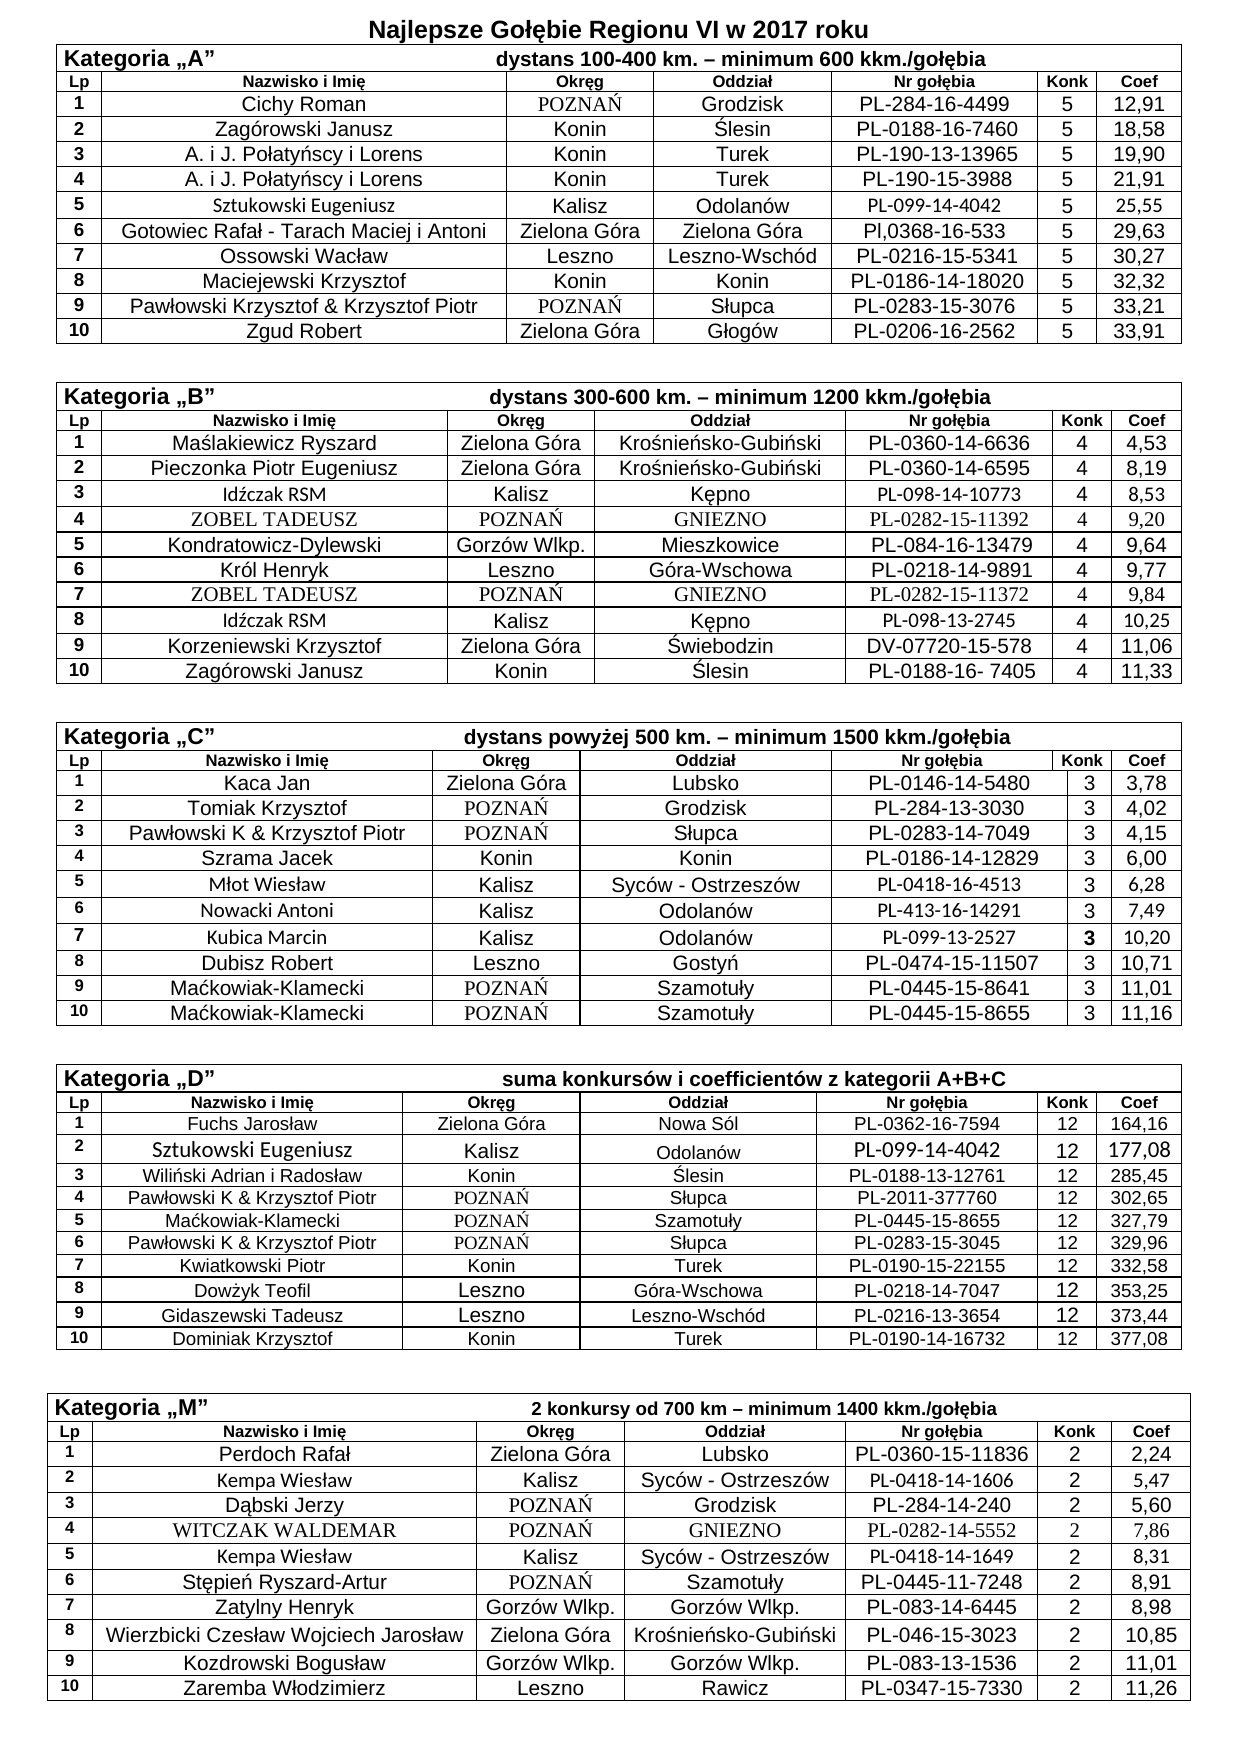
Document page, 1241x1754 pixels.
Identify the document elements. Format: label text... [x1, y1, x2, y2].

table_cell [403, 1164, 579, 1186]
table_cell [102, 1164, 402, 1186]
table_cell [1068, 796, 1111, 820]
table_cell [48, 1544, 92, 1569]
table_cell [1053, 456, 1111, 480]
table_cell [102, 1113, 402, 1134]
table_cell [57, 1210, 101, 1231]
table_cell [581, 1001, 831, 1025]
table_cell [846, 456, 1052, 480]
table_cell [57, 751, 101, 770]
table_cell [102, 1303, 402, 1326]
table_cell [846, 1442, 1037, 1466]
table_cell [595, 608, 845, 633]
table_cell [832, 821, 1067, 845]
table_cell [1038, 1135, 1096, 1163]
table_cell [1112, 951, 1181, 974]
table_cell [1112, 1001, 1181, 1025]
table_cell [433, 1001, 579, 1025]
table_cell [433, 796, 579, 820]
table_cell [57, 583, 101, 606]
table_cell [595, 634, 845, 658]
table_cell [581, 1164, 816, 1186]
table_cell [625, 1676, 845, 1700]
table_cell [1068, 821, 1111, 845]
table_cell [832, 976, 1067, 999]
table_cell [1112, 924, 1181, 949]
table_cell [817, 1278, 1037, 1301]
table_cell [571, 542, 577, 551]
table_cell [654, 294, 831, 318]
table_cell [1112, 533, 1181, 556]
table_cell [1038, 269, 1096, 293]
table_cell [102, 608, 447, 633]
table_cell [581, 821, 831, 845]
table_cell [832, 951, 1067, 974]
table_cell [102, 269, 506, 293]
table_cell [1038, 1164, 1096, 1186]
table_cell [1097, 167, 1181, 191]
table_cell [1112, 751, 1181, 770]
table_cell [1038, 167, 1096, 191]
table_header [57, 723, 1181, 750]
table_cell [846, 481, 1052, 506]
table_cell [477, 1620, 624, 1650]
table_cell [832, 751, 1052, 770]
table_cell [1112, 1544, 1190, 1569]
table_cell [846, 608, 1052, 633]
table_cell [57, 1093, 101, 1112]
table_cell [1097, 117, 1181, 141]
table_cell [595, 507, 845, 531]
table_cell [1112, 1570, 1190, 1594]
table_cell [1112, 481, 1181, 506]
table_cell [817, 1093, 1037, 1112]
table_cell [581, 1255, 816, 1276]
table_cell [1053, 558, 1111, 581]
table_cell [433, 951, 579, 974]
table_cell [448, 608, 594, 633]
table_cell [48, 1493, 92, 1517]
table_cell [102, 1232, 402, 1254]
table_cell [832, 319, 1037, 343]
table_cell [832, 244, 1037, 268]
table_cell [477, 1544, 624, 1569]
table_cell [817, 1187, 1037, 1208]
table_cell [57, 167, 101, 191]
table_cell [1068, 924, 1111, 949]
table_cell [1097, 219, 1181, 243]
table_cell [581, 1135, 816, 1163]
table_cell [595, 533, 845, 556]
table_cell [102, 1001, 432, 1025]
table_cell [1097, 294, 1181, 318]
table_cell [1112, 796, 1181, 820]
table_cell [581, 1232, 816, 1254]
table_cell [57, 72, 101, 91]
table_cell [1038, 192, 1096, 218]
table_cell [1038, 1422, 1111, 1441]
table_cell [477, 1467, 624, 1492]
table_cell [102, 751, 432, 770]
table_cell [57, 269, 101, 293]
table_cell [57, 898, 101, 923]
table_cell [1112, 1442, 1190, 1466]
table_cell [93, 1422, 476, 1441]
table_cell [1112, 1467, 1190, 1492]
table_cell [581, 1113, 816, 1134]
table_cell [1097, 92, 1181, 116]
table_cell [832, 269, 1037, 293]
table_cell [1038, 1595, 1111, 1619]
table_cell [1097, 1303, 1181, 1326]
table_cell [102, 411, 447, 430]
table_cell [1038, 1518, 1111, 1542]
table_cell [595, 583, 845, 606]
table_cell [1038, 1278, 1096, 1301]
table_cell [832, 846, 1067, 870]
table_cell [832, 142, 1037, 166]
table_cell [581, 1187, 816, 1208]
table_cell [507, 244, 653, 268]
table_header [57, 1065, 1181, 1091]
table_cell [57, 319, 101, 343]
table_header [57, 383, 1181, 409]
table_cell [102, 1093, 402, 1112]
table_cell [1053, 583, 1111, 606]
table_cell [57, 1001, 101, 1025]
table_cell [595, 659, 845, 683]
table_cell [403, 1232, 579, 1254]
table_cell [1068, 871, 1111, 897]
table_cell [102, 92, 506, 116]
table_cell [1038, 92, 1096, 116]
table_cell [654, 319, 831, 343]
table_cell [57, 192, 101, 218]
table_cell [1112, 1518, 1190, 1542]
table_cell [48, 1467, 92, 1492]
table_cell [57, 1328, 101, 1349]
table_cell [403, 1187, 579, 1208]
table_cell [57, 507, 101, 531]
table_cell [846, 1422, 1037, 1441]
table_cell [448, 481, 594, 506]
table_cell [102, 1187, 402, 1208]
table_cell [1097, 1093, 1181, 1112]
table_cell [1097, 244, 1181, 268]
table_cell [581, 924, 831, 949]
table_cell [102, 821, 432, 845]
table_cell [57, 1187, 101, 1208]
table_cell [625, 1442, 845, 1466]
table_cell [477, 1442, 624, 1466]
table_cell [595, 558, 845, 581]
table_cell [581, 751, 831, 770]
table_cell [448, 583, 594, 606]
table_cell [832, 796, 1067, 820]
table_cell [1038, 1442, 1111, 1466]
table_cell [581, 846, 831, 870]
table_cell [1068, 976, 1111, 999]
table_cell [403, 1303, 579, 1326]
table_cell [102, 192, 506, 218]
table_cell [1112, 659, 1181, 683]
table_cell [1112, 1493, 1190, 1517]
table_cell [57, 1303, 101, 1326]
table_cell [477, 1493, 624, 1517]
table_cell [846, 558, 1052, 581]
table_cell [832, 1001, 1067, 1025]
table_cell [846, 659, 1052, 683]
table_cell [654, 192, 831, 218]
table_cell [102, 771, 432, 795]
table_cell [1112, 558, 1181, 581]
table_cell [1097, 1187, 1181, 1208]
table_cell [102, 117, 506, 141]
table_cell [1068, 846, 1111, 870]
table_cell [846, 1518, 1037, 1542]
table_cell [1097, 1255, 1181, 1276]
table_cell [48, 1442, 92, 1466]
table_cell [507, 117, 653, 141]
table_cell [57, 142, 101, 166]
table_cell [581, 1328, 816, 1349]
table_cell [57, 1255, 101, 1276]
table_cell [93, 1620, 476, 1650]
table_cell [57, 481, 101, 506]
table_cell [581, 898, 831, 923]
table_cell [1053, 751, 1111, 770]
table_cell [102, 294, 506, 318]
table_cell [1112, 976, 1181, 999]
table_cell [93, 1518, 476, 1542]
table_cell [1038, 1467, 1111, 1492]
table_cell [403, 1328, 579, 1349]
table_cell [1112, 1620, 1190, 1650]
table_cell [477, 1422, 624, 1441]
title Najlepsze Gołębie Regionu VI w 2017 roku [19, 15, 1219, 43]
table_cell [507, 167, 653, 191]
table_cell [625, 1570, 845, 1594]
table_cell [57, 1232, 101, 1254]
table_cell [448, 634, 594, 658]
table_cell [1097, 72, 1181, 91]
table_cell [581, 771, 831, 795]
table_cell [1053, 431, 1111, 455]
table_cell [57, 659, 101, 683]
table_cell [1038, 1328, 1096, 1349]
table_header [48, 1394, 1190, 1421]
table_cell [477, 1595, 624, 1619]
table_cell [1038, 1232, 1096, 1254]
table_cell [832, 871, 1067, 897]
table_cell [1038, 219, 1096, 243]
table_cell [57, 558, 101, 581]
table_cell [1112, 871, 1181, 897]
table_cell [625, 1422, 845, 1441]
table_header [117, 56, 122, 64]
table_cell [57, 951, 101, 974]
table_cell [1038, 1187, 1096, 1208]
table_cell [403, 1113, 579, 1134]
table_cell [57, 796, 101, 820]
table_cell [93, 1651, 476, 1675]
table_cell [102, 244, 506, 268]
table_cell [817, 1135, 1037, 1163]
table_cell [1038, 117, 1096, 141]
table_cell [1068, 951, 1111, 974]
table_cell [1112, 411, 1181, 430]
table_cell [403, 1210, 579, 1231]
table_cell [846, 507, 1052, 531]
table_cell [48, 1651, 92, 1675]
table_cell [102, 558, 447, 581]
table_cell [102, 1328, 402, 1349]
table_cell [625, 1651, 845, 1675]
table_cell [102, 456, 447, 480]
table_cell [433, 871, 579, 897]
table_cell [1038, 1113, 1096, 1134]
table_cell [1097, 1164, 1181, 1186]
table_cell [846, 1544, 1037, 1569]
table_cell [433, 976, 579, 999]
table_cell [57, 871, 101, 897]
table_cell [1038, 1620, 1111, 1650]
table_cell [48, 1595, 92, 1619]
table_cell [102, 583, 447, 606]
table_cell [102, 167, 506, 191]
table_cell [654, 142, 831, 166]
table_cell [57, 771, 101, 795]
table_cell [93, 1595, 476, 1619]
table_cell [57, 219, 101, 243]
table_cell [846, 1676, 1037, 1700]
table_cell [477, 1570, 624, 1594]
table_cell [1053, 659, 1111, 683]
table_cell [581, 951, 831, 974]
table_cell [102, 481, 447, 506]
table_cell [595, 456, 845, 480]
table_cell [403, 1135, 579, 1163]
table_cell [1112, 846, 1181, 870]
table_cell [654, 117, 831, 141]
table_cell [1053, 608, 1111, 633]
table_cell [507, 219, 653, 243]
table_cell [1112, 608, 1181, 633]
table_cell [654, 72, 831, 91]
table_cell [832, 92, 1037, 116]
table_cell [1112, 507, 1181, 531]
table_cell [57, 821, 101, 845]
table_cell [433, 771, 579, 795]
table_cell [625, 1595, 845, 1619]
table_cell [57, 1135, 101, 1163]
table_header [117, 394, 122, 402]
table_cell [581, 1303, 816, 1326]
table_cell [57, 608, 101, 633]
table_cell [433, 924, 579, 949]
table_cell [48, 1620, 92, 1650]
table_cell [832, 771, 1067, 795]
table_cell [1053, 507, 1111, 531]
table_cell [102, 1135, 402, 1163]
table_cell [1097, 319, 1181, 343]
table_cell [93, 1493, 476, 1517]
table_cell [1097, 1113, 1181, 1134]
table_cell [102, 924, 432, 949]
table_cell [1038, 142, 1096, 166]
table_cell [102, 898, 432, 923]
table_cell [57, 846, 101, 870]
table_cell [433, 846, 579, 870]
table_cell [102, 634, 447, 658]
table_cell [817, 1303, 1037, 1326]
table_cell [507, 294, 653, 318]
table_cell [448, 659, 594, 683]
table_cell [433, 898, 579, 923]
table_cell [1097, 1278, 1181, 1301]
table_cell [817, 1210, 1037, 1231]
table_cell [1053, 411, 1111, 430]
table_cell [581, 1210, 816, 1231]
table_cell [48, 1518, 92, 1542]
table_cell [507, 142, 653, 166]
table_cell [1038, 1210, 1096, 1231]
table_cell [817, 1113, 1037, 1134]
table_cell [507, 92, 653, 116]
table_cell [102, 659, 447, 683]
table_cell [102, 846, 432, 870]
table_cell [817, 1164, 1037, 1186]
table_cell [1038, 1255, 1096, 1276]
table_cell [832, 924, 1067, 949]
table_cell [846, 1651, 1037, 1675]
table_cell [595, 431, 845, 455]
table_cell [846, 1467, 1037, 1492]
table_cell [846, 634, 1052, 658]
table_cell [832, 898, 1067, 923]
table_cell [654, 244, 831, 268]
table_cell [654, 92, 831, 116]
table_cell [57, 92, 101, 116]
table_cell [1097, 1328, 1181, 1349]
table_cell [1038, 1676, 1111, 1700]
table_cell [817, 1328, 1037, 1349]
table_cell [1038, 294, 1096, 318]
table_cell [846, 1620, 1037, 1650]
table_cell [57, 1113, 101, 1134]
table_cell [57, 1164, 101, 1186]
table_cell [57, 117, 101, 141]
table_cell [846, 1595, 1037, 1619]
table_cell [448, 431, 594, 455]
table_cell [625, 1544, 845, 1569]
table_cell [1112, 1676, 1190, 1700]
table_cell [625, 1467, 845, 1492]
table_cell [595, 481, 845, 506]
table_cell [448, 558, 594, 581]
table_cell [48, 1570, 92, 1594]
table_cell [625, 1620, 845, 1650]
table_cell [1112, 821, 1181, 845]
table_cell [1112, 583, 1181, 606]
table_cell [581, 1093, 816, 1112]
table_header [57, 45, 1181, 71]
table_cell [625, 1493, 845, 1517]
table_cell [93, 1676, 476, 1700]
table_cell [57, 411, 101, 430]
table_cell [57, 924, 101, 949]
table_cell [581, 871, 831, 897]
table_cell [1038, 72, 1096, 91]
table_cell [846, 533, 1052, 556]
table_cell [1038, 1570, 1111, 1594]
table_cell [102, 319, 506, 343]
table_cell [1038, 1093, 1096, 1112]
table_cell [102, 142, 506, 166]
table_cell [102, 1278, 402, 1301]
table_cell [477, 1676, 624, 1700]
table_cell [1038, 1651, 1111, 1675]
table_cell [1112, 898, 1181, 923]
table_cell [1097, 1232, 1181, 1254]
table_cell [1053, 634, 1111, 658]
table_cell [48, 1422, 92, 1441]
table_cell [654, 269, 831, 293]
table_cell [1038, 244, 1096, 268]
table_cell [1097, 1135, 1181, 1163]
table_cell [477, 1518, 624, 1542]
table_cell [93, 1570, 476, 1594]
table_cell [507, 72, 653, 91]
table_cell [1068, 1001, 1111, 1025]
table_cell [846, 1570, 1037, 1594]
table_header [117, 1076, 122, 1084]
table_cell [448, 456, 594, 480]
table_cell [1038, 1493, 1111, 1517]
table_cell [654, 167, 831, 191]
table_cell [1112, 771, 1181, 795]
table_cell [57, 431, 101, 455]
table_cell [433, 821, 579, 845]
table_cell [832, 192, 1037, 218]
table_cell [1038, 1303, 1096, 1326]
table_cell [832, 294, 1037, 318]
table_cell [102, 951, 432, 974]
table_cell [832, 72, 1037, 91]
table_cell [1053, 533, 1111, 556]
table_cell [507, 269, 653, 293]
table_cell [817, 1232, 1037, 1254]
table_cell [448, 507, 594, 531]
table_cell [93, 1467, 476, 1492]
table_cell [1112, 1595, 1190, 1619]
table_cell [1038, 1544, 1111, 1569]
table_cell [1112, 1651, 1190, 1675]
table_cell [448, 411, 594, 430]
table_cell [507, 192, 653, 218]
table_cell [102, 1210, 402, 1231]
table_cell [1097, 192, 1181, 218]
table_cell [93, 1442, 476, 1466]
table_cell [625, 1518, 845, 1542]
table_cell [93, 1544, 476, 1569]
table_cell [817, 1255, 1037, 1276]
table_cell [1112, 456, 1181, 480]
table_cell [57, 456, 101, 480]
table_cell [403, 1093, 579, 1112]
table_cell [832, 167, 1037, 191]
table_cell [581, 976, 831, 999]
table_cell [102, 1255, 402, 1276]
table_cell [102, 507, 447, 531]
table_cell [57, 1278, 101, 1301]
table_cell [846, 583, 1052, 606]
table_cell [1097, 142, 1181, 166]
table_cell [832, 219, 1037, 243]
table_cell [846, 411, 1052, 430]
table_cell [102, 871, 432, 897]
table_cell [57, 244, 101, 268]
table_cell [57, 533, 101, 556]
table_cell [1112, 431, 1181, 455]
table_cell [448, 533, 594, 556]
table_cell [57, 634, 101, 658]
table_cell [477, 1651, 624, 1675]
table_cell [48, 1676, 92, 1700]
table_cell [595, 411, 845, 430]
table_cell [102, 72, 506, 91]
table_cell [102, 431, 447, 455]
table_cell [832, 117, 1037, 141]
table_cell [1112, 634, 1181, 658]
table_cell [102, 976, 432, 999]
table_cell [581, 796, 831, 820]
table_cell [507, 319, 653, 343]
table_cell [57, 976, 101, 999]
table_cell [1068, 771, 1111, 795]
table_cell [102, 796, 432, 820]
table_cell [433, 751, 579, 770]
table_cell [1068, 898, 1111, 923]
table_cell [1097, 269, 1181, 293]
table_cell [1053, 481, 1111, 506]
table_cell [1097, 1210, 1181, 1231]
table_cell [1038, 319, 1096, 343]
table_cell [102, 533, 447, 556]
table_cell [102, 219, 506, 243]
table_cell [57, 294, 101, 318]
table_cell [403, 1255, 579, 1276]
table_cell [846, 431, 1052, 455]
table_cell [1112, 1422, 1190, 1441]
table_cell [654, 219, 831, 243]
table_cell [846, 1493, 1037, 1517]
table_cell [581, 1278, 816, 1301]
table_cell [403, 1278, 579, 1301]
